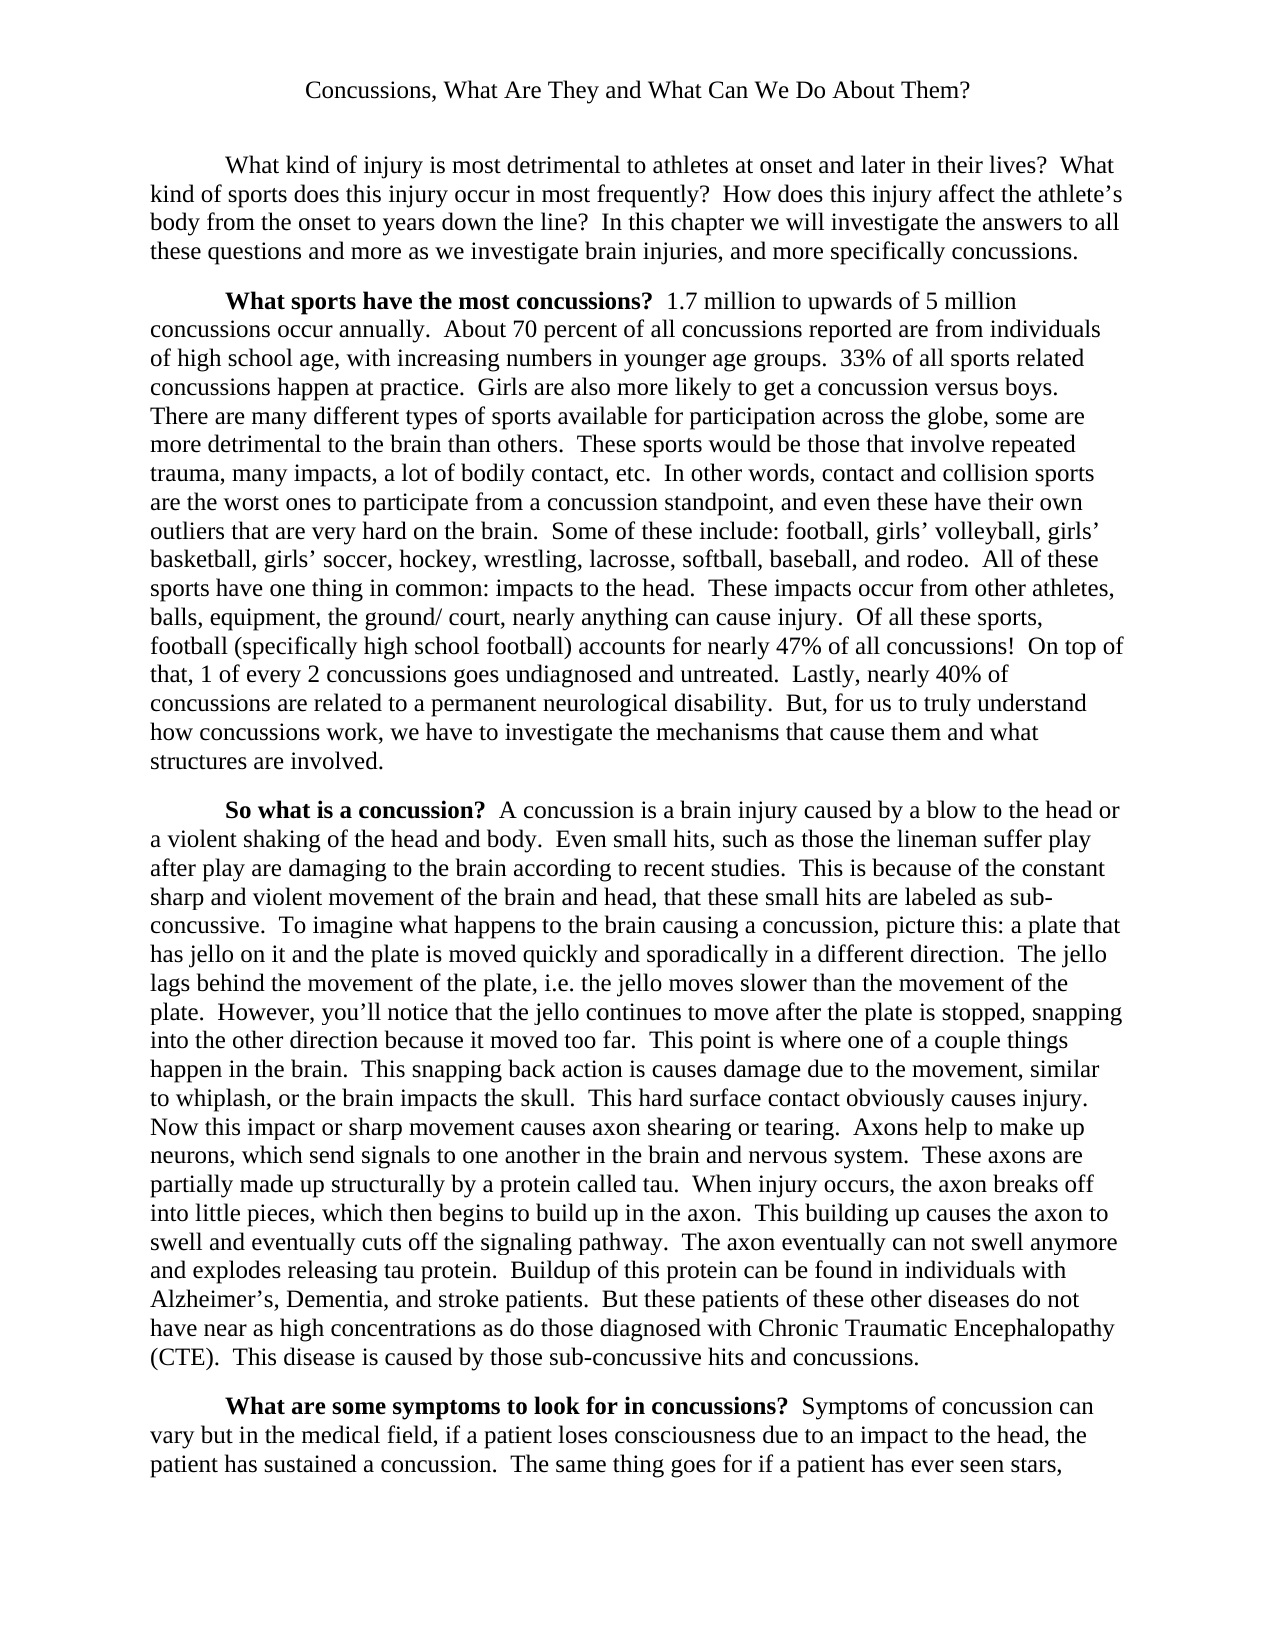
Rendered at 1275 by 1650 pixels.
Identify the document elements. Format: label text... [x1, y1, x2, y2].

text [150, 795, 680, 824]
text What kind of injury is most detrimental to athletes at onset and later in their lives? What kind of sports does this injury occur in most frequently? How does this injury affect the athlete’s body from the onset to years down the line? In this chapter we will investigate the answers to all these questions and more as we investigate brain injuries, and more specifically concussions. [150, 150, 1125, 265]
text What sports have the most concussions? 1.7 million to upwards of 5 million concussions occur annually. About 70 percent of all concussions reported are from individuals of high school age, with increasing numbers in younger age groups. 33% of all sports related concussions happen at practice. Girls are also more likely to get a concussion versus boys. There are many different types of sports available for participation across the globe, some are more detrimental to the brain than others. These sports would be those that involve repeated trauma, many impacts, a lot of bodily contact, etc. In other words, contact and collision sports are the worst ones to participate from a concussion standpoint, and even these have their own outliers that are very hard on the brain. Some of these include: football, girls’ volleyball, girls’ basketball, girls’ soccer, hockey, wrestling, lacrosse, softball, baseball, and rodeo. All of these sports have one thing in common: impacts to the head. These impacts occur from other athletes, balls, equipment, the ground/ court, nearly anything can cause injury. Of all these sports, football (specifically high school football) accounts for nearly 47% of all concussions! On top of that, 1 of every 2 concussions goes undiagnosed and untreated. Lastly, nearly 40% of concussions are related to a permanent neurological disability. But, for us to truly understand how concussions work, we have to investigate the mechanisms that cause them and what structures are involved. [150, 286, 1125, 774]
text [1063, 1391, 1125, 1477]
text So what is a concussion? A concussion is a brain injury caused by a blow to the head or a violent shaking of the head and body. Even small hits, such as those the lineman suffer play after play are damaging to the brain according to recent studies. This is because of the constant sharp and violent movement of the brain and head, that these small hits are labeled as sub-concussive. To imagine what happens to the brain causing a concussion, picture this: a plate that has jello on it and the plate is moved quickly and sporadically in a different direction. The jello lags behind the movement of the plate, i.e. the jello moves slower than the movement of the plate. However, you’ll notice that the jello continues to move after the plate is stopped, snapping into the other direction because it moved too far. This point is where one of a couple things happen in the brain. This snapping back action is causes damage due to the movement, similar to whiplash, or the brain impacts the skull. This hard surface contact obviously causes injury. Now this impact or sharp movement causes axon shearing or tearing. Axons help to make up neurons, which send signals to one another in the brain and nervous system. These axons are partially made up structurally by a protein called tau. When injury occurs, the axon breaks off into little pieces, which then begins to build up in the axon. This building up causes the axon to swell and eventually cuts off the signaling pathway. The axon eventually can not swell anymore and explodes releasing tau protein. Buildup of this protein can be found in individuals with Alzheimer’s, Dementia, and stroke patients. But these patients of these other diseases do not have near as high concentrations as do those diagnosed with Chronic Traumatic Encephalopathy (CTE). This disease is caused by those sub-concussive hits and concussions. [920, 795, 1125, 1370]
